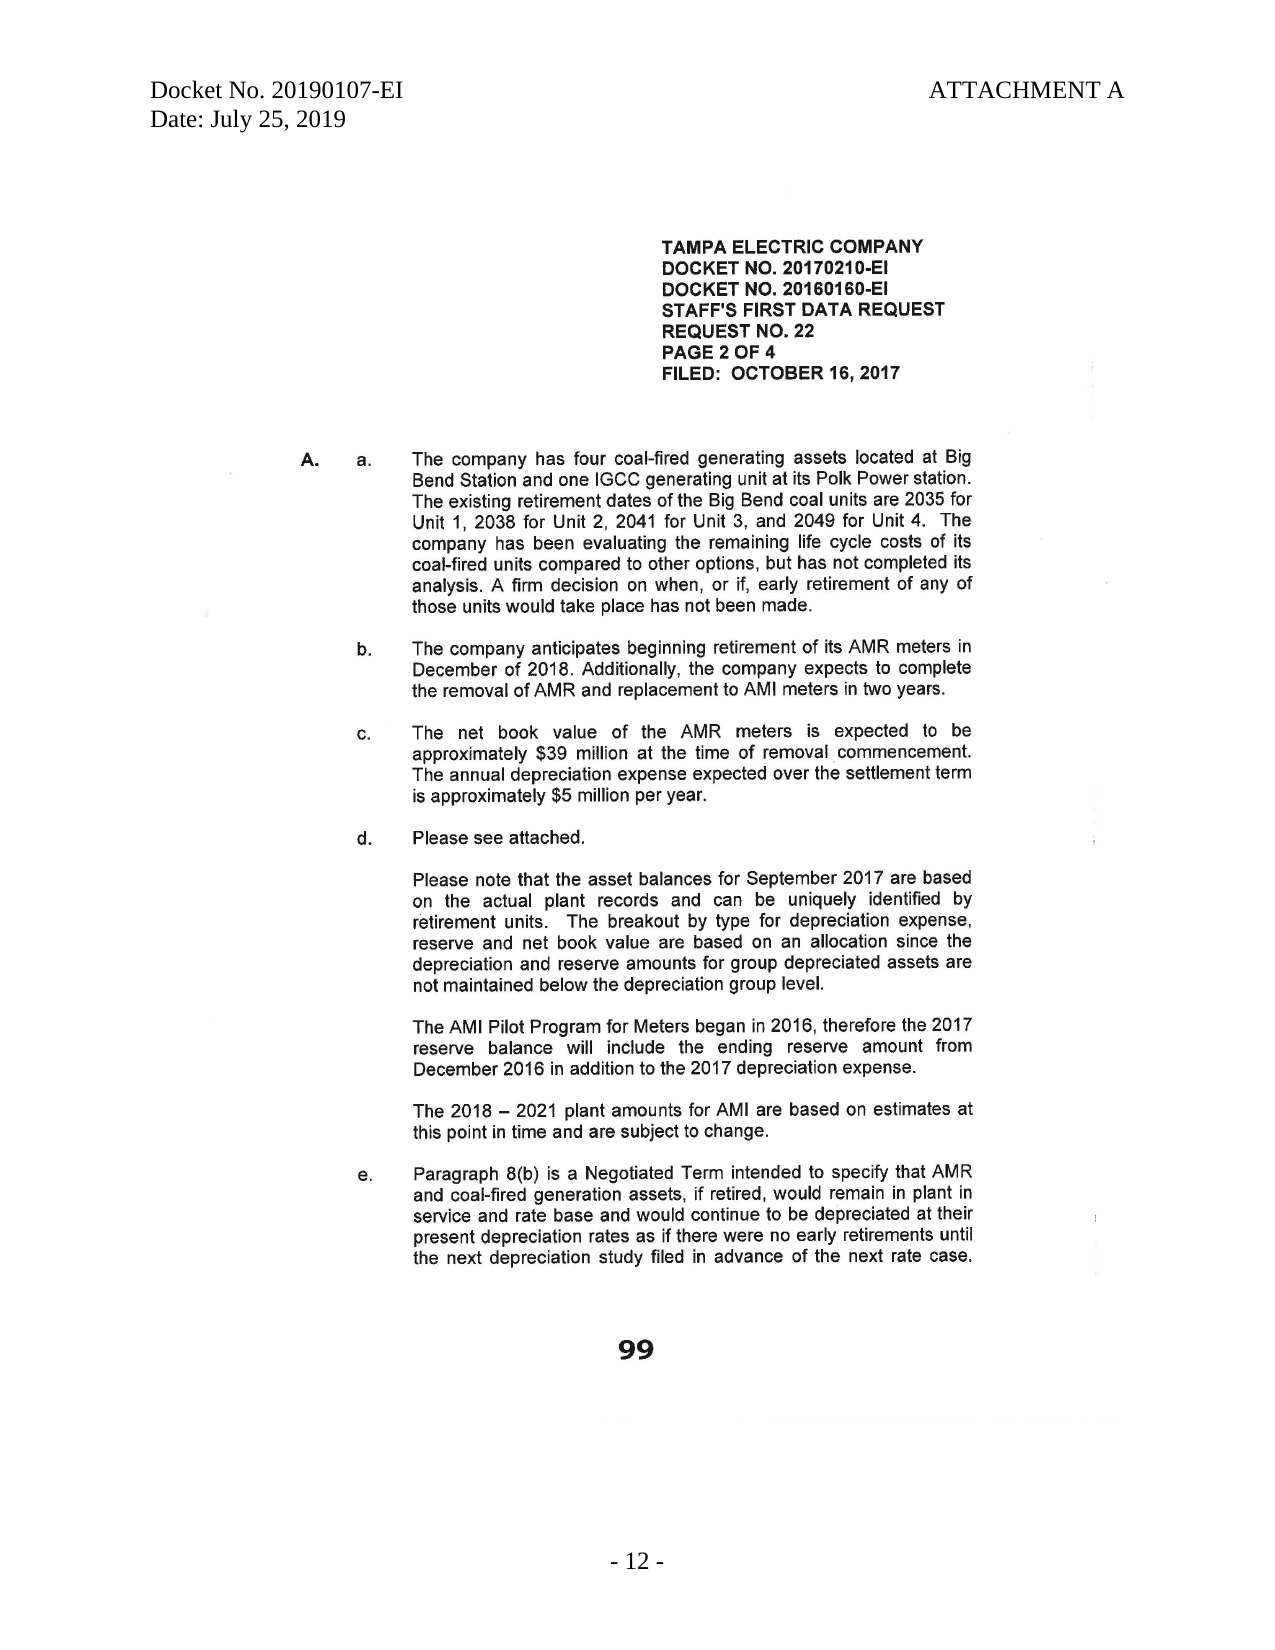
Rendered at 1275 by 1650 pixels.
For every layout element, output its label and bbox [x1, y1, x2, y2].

picture [150, 165, 1125, 1427]
